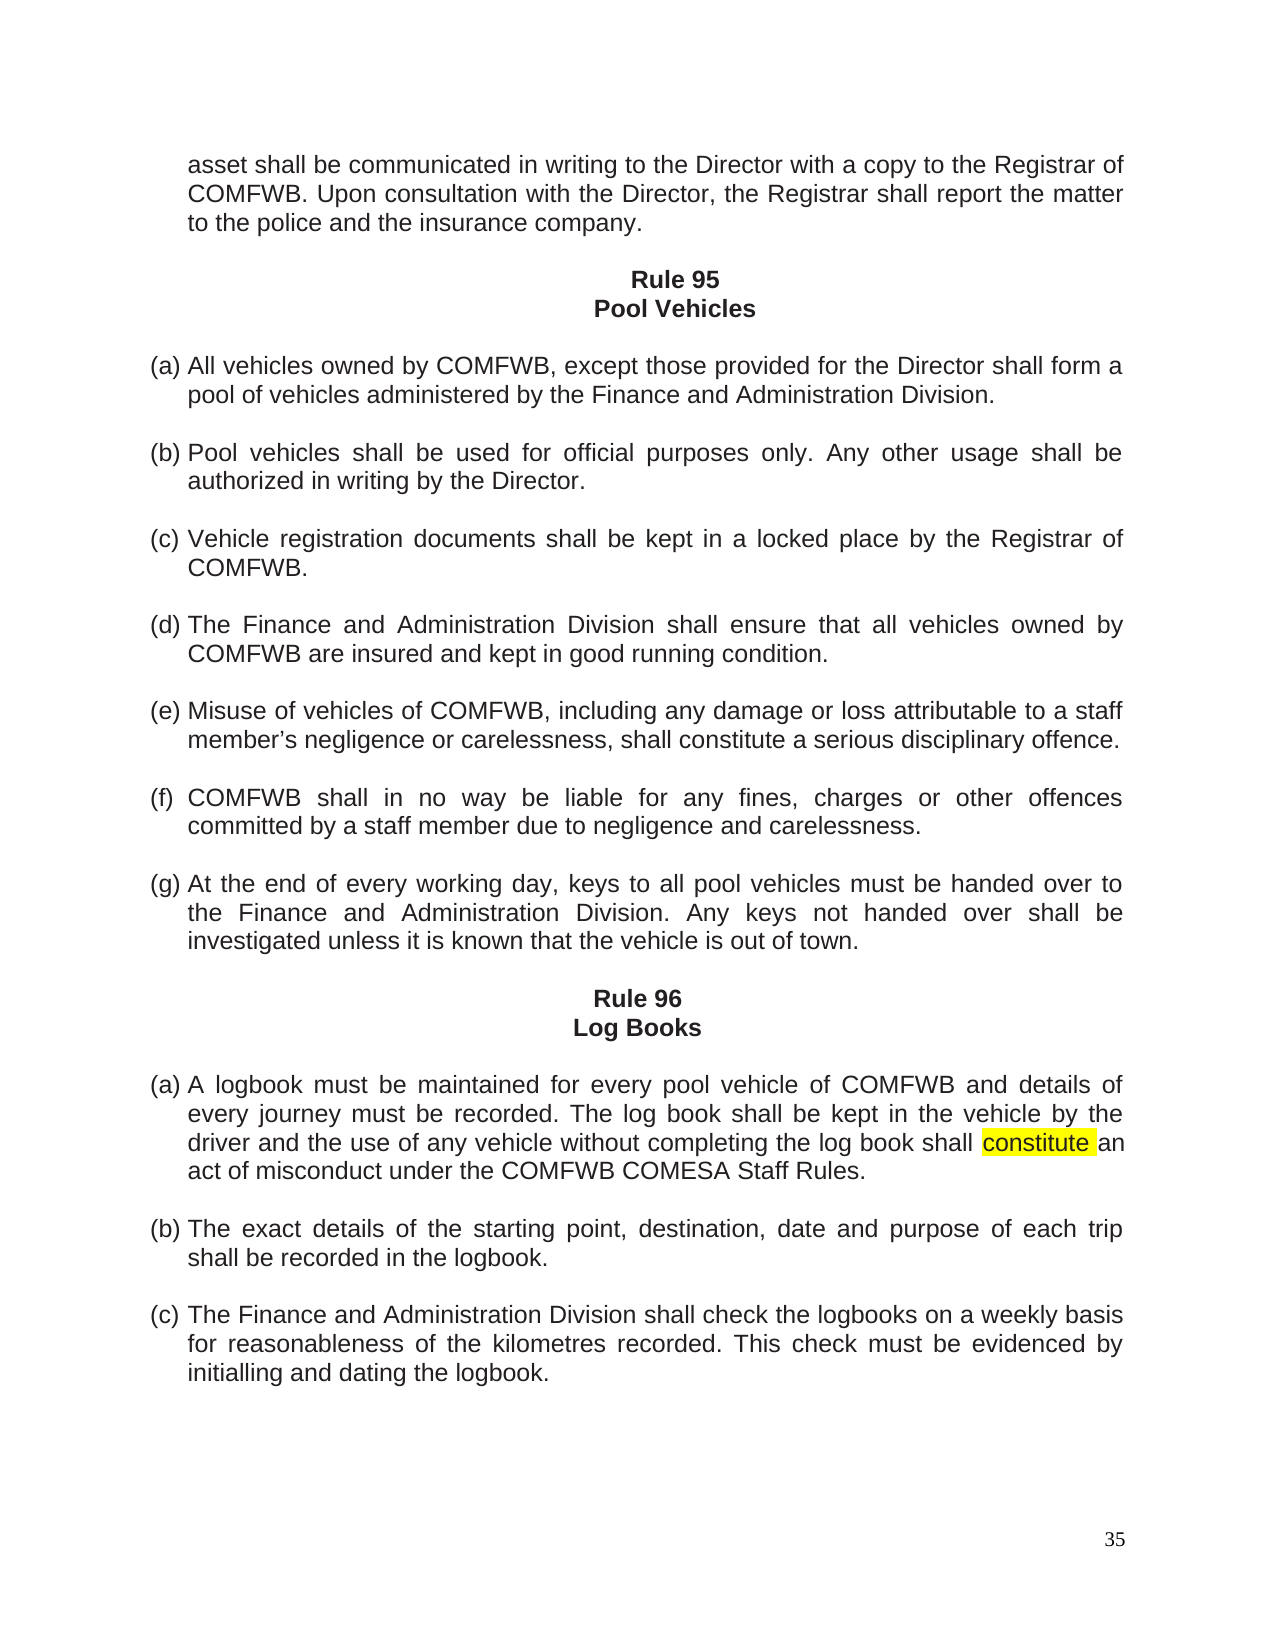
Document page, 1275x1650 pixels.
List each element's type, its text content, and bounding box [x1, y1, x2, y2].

text Rule 95 [150, 265, 1125, 294]
list A logbook must be maintained for every pool vehicle of COMFWB and details of every journey must be recorded. The log book shall be kept in the vehicle by the driver and the use of any vehicle without completing the log book shall constitute an act of misconduct under the COMFWB COMESA Staff Rules. [150, 1070, 1125, 1185]
text Pool Vehicles [150, 294, 1125, 322]
text Rule 96 [150, 984, 1125, 1012]
list At the end of every working day, keys to all pool vehicles must be handed over to the Finance and Administration Division. Any keys not handed over shall be investigated unless it is known that the vehicle is out of town. [150, 869, 1125, 955]
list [150, 150, 1125, 236]
list The Finance and Administration Division shall ensure that all vehicles owned by COMFWB are insured and kept in good running condition. [150, 610, 1125, 667]
list Misuse of vehicles of COMFWB, including any damage or loss attributable to a staff member’s negligence or carelessness, shall constitute a serious disciplinary offence. [150, 696, 1125, 754]
list All vehicles owned by COMFWB, except those provided for the Director shall form a pool of vehicles administered by the Finance and Administration Division. [150, 351, 1125, 409]
list COMFWB shall in no way be liable for any fines, charges or other offences committed by a staff member due to negligence and carelessness. [150, 782, 1125, 840]
list Vehicle registration documents shall be kept in a locked place by the Registrar of COMFWB. [150, 524, 1125, 581]
list Pool vehicles shall be used for official purposes only. Any other usage shall be authorized in writing by the Director. [150, 437, 1125, 495]
list The Finance and Administration Division shall check the logbooks on a weekly basis for reasonableness of the kilometres recorded. This check must be evidenced by initialling and dating the logbook. [150, 1300, 1125, 1386]
list The exact details of the starting point, destination, date and purpose of each trip shall be recorded in the logbook. [150, 1214, 1125, 1271]
text Log Books [150, 1012, 1125, 1041]
